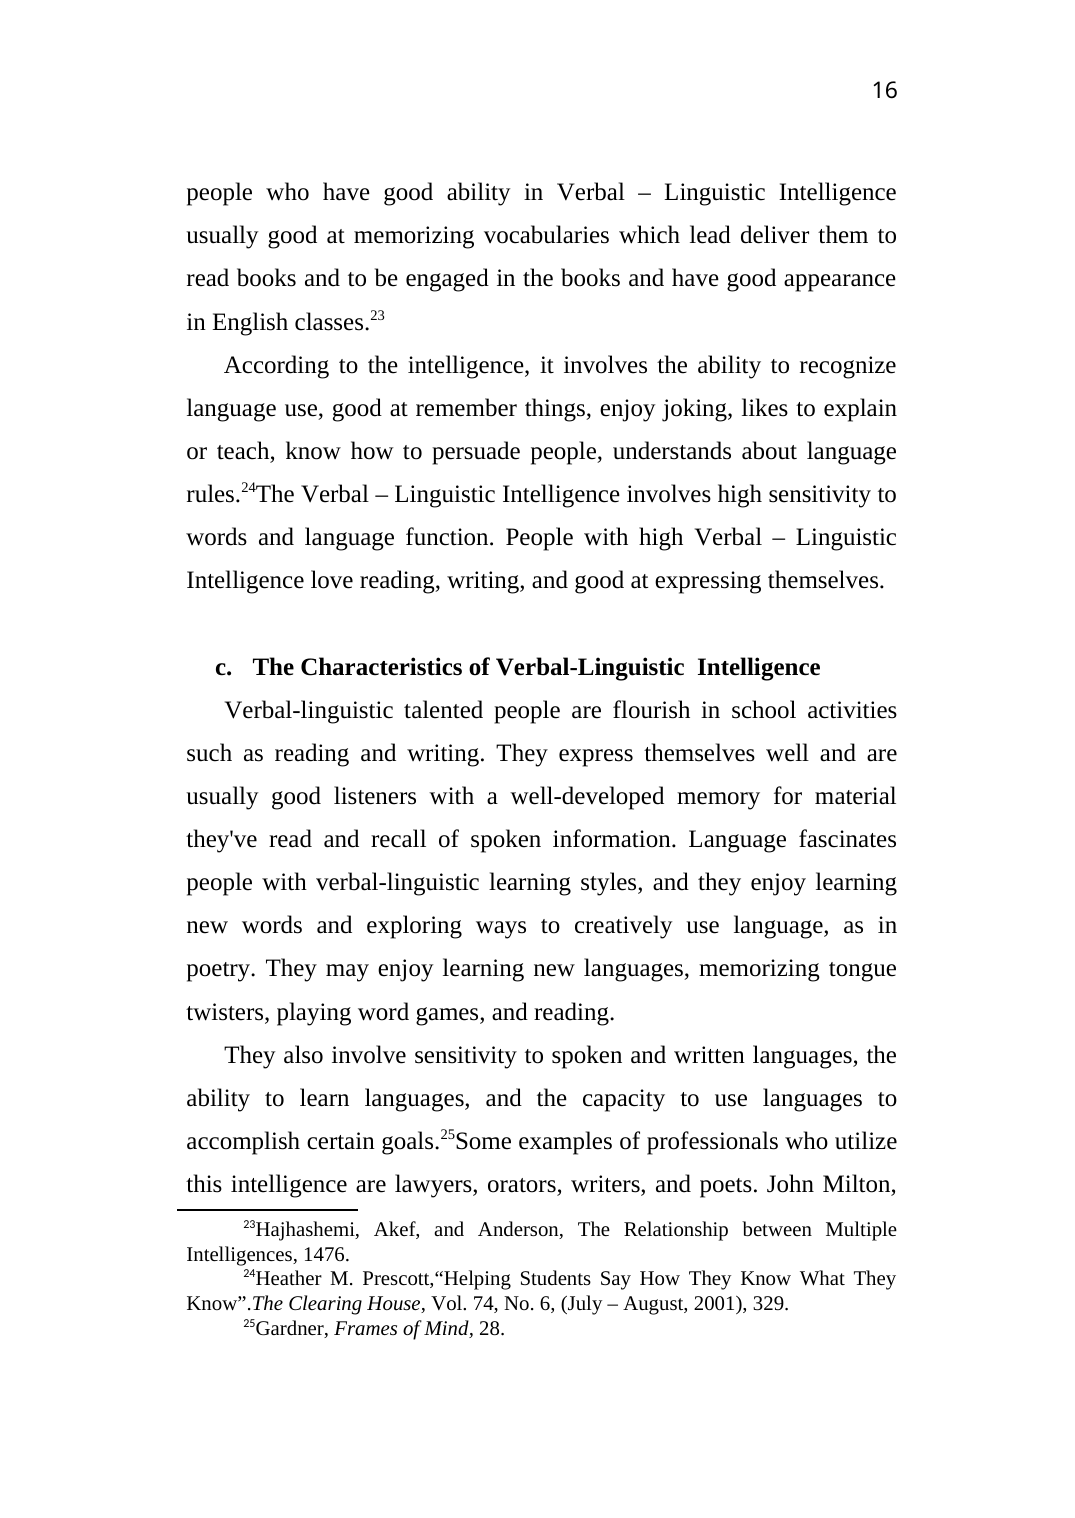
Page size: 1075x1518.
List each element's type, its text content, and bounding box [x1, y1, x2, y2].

list The Characteristics of Verbal-Linguistic Intelligence [215, 652, 898, 680]
text According to the intelligence, it involves the ability to recognize language use, good at remember things, enjoy joking, likes to explain or teach, know how to persuade people, understands about language rules.The Verbal – Linguistic Intelligence involves high sensitivity to words and language function. People with high Verbal – Linguistic Intelligence love reading, writing, and good at expressing themselves. [186, 350, 898, 594]
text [186, 177, 898, 335]
text Verbal-linguistic talented people are flourish in school activities such as reading and writing. They express themselves well and are usually good listeners with a well-developed memory for material they've read and recall of spoken information. Language fascinates people with verbal-linguistic learning styles, and they enjoy learning new words and exploring ways to creatively use language, as in poetry. They may enjoy learning new languages, memorizing tongue twisters, playing word games, and reading. [186, 695, 898, 1025]
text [186, 1040, 898, 1198]
